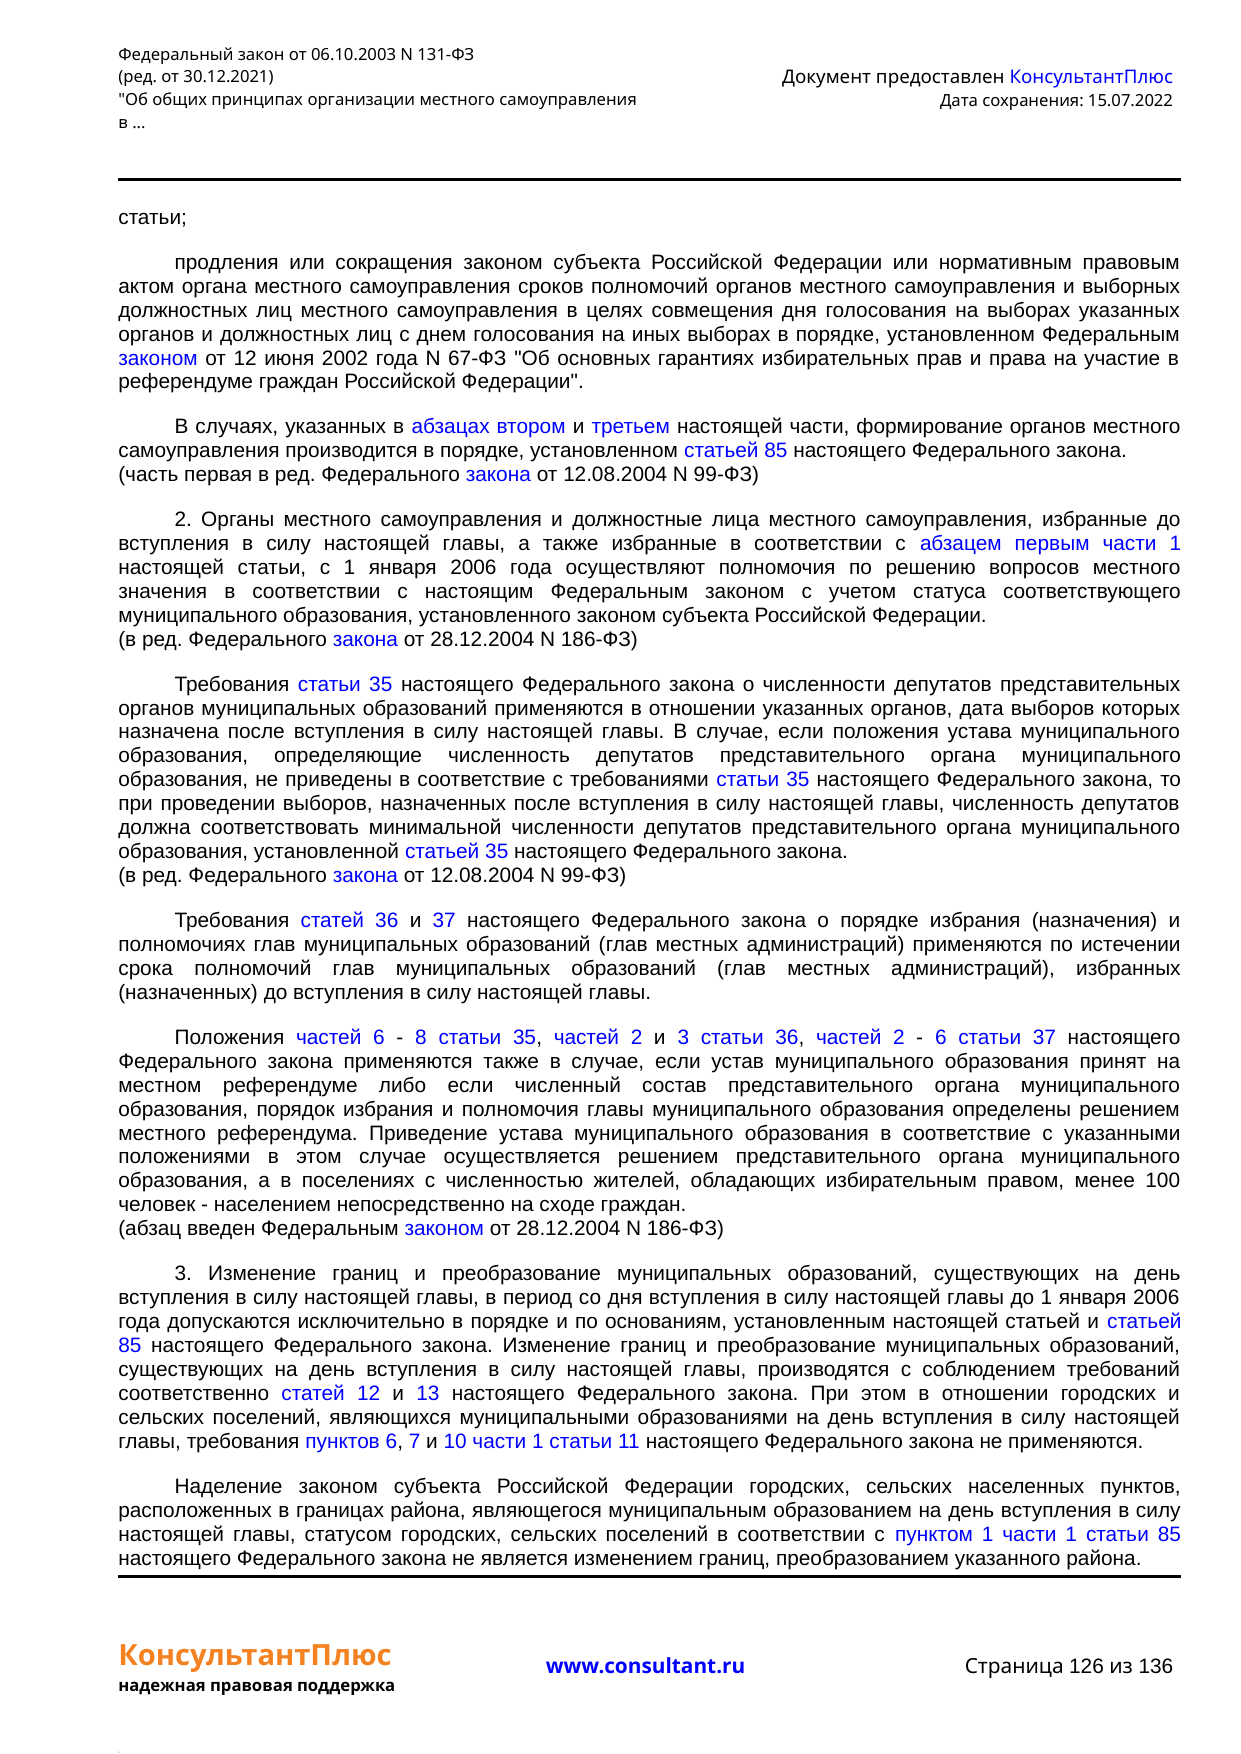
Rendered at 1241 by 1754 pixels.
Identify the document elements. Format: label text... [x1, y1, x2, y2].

text В случаях, указанных в абзацах втором и третьем настоящей части, формирование органов местного самоуправления производится в порядке, установленном статьей 85 настоящего Федерального закона. [118, 414, 1181, 462]
text 2. Органы местного самоуправления и должностные лица местного самоуправления, избранные до вступления в силу настоящей главы, а также избранные в соответствии с абзацем первым части 1 настоящей статьи, с 1 января 2006 года осуществляют полномочия по решению вопросов местного значения в соответствии с настоящим Федеральным законом с учетом статуса соответствующего муниципального образования, установленного законом субъекта Российской Федерации. [118, 507, 1181, 627]
text (абзац введен Федеральным законом от 28.12.2004 N 186-ФЗ) [118, 1216, 1181, 1240]
text (в ред. Федерального закона от 28.12.2004 N 186-ФЗ) [118, 627, 1181, 651]
text (в ред. Федерального закона от 12.08.2004 N 99-ФЗ) [118, 863, 1181, 887]
text (часть первая в ред. Федерального закона от 12.08.2004 N 99-ФЗ) [118, 462, 1181, 486]
text Наделение законом субъекта Российской Федерации городских, сельских населенных пунктов, расположенных в границах района, являющегося муниципальным образованием на день вступления в силу настоящей главы, статусом городских, сельских поселений в соответствии с пунктом 1 части 1 статьи 85 настоящего Федерального закона не является изменением границ, преобразованием указанного района. [118, 1473, 1181, 1569]
text Требования статей 36 и 37 настоящего Федерального закона о порядке избрания (назначения) и полномочиях глав муниципальных образований (глав местных администраций) применяются по истечении срока полномочий глав муниципальных образований (глав местных администраций), избранных (назначенных) до вступления в силу настоящей главы. [118, 908, 1181, 1004]
text продления или сокращения законом субъекта Российской Федерации или нормативным правовым актом органа местного самоуправления сроков полномочий органов местного самоуправления и выборных должностных лиц местного самоуправления в целях совмещения дня голосования на выборах указанных органов и должностных лиц с днем голосования на иных выборах в порядке, установленном Федеральным законом от 12 июня 2002 года N 67-ФЗ "Об основных гарантиях избирательных прав и права на участие в референдуме граждан Российской Федерации". [118, 249, 1181, 393]
text Положения частей 6 - 8 статьи 35, частей 2 и 3 статьи 36, частей 2 - 6 статьи 37 настоящего Федерального закона применяются также в случае, если устав муниципального образования принят на местном референдуме либо если численный состав представительного органа муниципального образования, порядок избрания и полномочия главы муниципального образования определены решением местного референдума. Приведение устава муниципального образования в соответствие с указанными положениями в этом случае осуществляется решением представительного органа муниципального образования, а в поселениях с численностью жителей, обладающих избирательным правом, менее 100 человек - населением непосредственно на сходе граждан. [118, 1024, 1181, 1216]
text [118, 205, 1181, 229]
text 3. Изменение границ и преобразование муниципальных образований, существующих на день вступления в силу настоящей главы, в период со дня вступления в силу настоящей главы до 1 января 2006 года допускаются исключительно в порядке и по основаниям, установленным настоящей статьей и статьей 85 настоящего Федерального закона. Изменение границ и преобразование муниципальных образований, существующих на день вступления в силу настоящей главы, производятся с соблюдением требований соответственно статей 12 и 13 настоящего Федерального закона. При этом в отношении городских и сельских поселений, являющихся муниципальными образованиями на день вступления в силу настоящей главы, требования пунктов 6, 7 и 10 части 1 статьи 11 настоящего Федерального закона не применяются. [118, 1261, 1181, 1453]
text Требования статьи 35 настоящего Федерального закона о численности депутатов представительных органов муниципальных образований применяются в отношении указанных органов, дата выборов которых назначена после вступления в силу настоящей главы. В случае, если положения устава муниципального образования, определяющие численность депутатов представительного органа муниципального образования, не приведены в соответствие с требованиями статьи 35 настоящего Федерального закона, то при проведении выборов, назначенных после вступления в силу настоящей главы, численность депутатов должна соответствовать минимальной численности депутатов представительного органа муниципального образования, установленной статьей 35 настоящего Федерального закона. [118, 671, 1181, 863]
